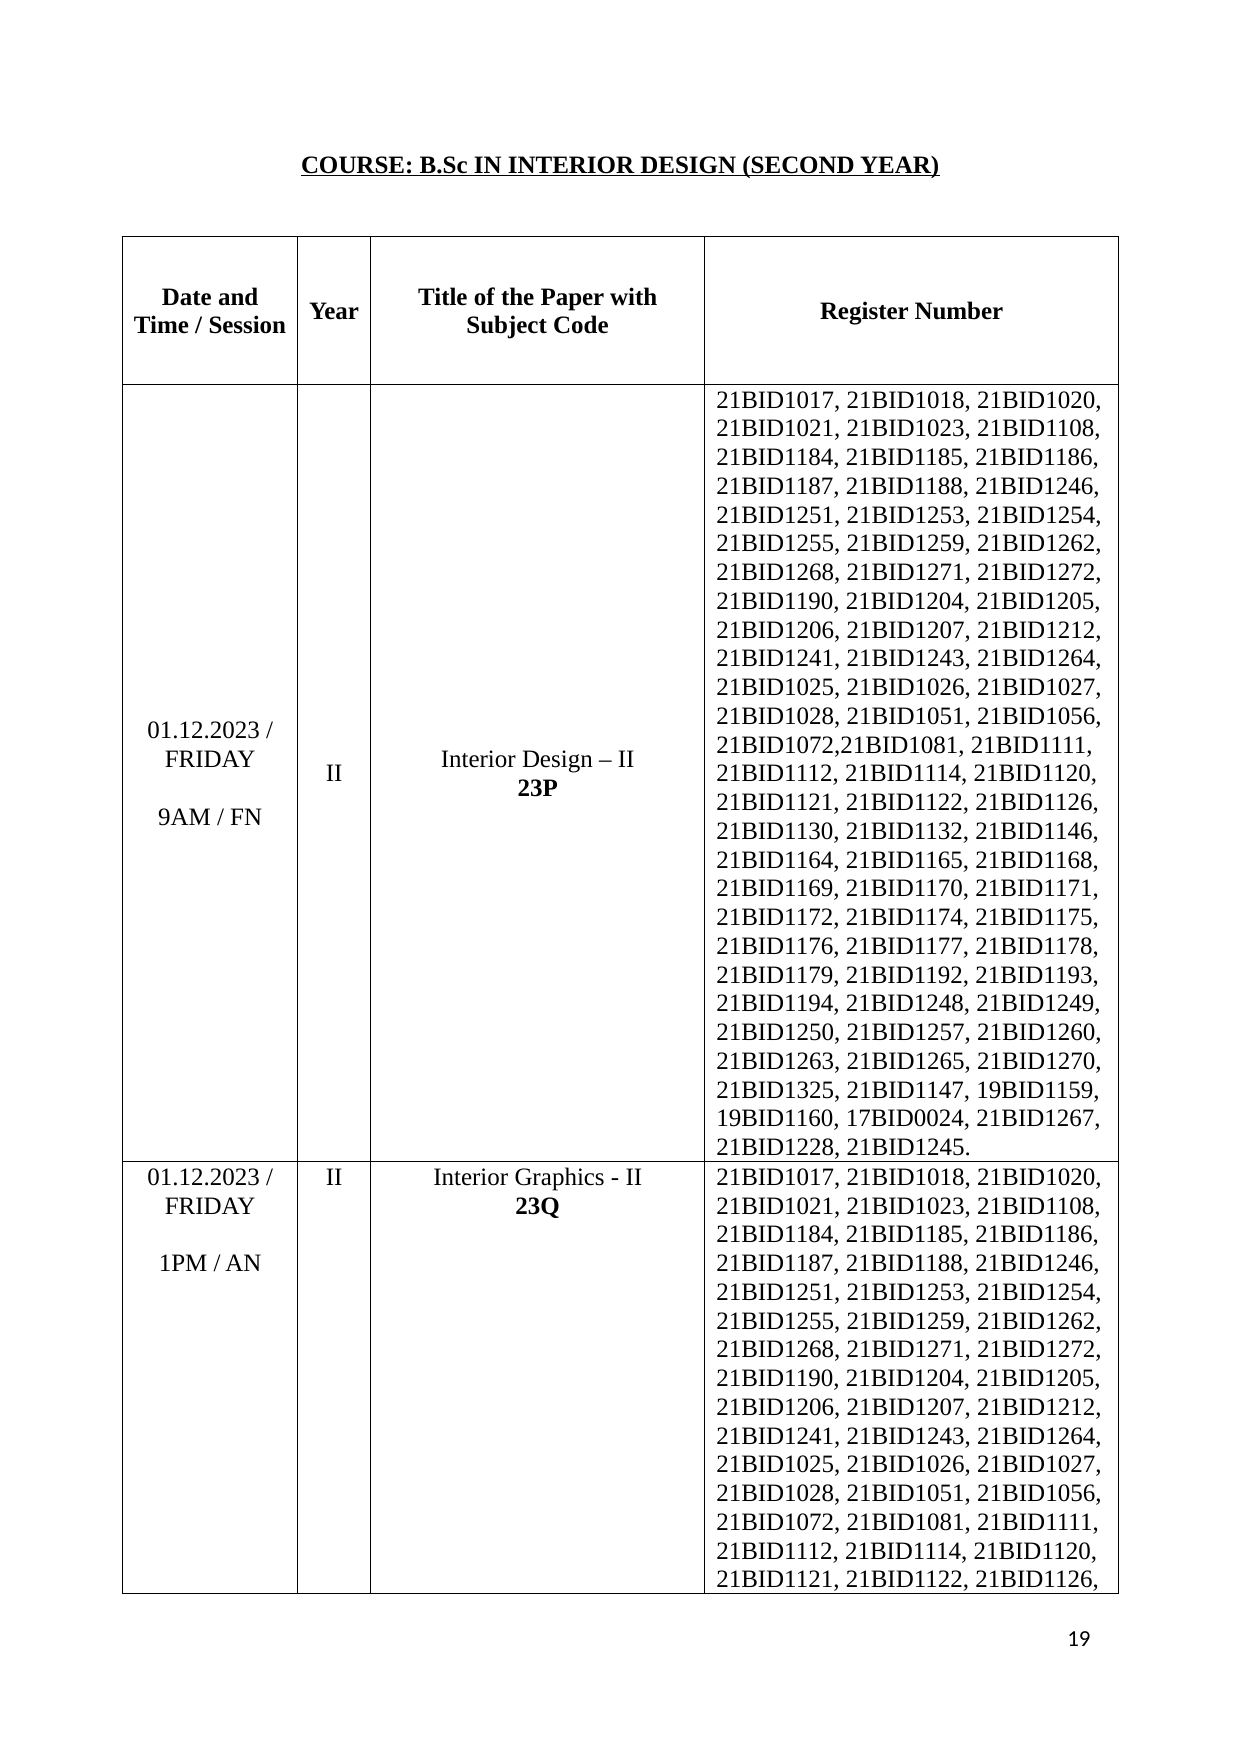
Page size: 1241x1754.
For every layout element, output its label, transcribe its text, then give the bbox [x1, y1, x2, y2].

table_header Register Number [705, 237, 1118, 384]
table_cell 21BID1017, 21BID1018, 21BID1020, 21BID1021, 21BID1023, 21BID1108, 21BID1184, 21BID1185, 21BID1186, 21BID1187, 21BID1188, 21BID1246, 21BID1251, 21BID1253, 21BID1254, 21BID1255, 21BID1259, 21BID1262, 21BID1268, 21BID1271, 21BID1272, 21BID1190, 21BID1204, 21BID1205, 21BID1206, 21BID1207, 21BID1212, 21BID1241, 21BID1243, 21BID1264, 21BID1025, 21BID1026, 21BID1027, 21BID1028, 21BID1051, 21BID1056, 21BID1072,21BID1081, 21BID1111, 21BID1112, 21BID1114, 21BID1120, 21BID1121, 21BID1122, 21BID1126, 21BID1130, 21BID1132, 21BID1146, 21BID1164, 21BID1165, 21BID1168, 21BID1169, 21BID1170, 21BID1171, 21BID1172, 21BID1174, 21BID1175, 21BID1176, 21BID1177, 21BID1178, 21BID1179, 21BID1192, 21BID1193, 21BID1194, 21BID1248, 21BID1249, 21BID1250, 21BID1257, 21BID1260, 21BID1263, 21BID1265, 21BID1270, 21BID1325, 21BID1147, 19BID1159, 19BID1160, 17BID0024, 21BID1267, 21BID1228, 21BID1245. [705, 385, 1118, 1161]
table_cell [371, 1162, 704, 1593]
table_cell Interior Design – II 23P [371, 385, 704, 1161]
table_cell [705, 1162, 1118, 1593]
table_header Date and Time / Session [123, 237, 297, 384]
table_cell II [298, 385, 370, 1161]
table_header Title of the Paper with Subject Code [371, 237, 704, 384]
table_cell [123, 1162, 297, 1593]
table_cell 01.12.2023 / FRIDAY 9AM / FN [123, 385, 297, 1161]
table_cell II [298, 1162, 370, 1593]
text COURSE: B.Sc IN INTERIOR DESIGN (SECOND YEAR) [150, 150, 1090, 179]
table_header Year [298, 237, 370, 384]
